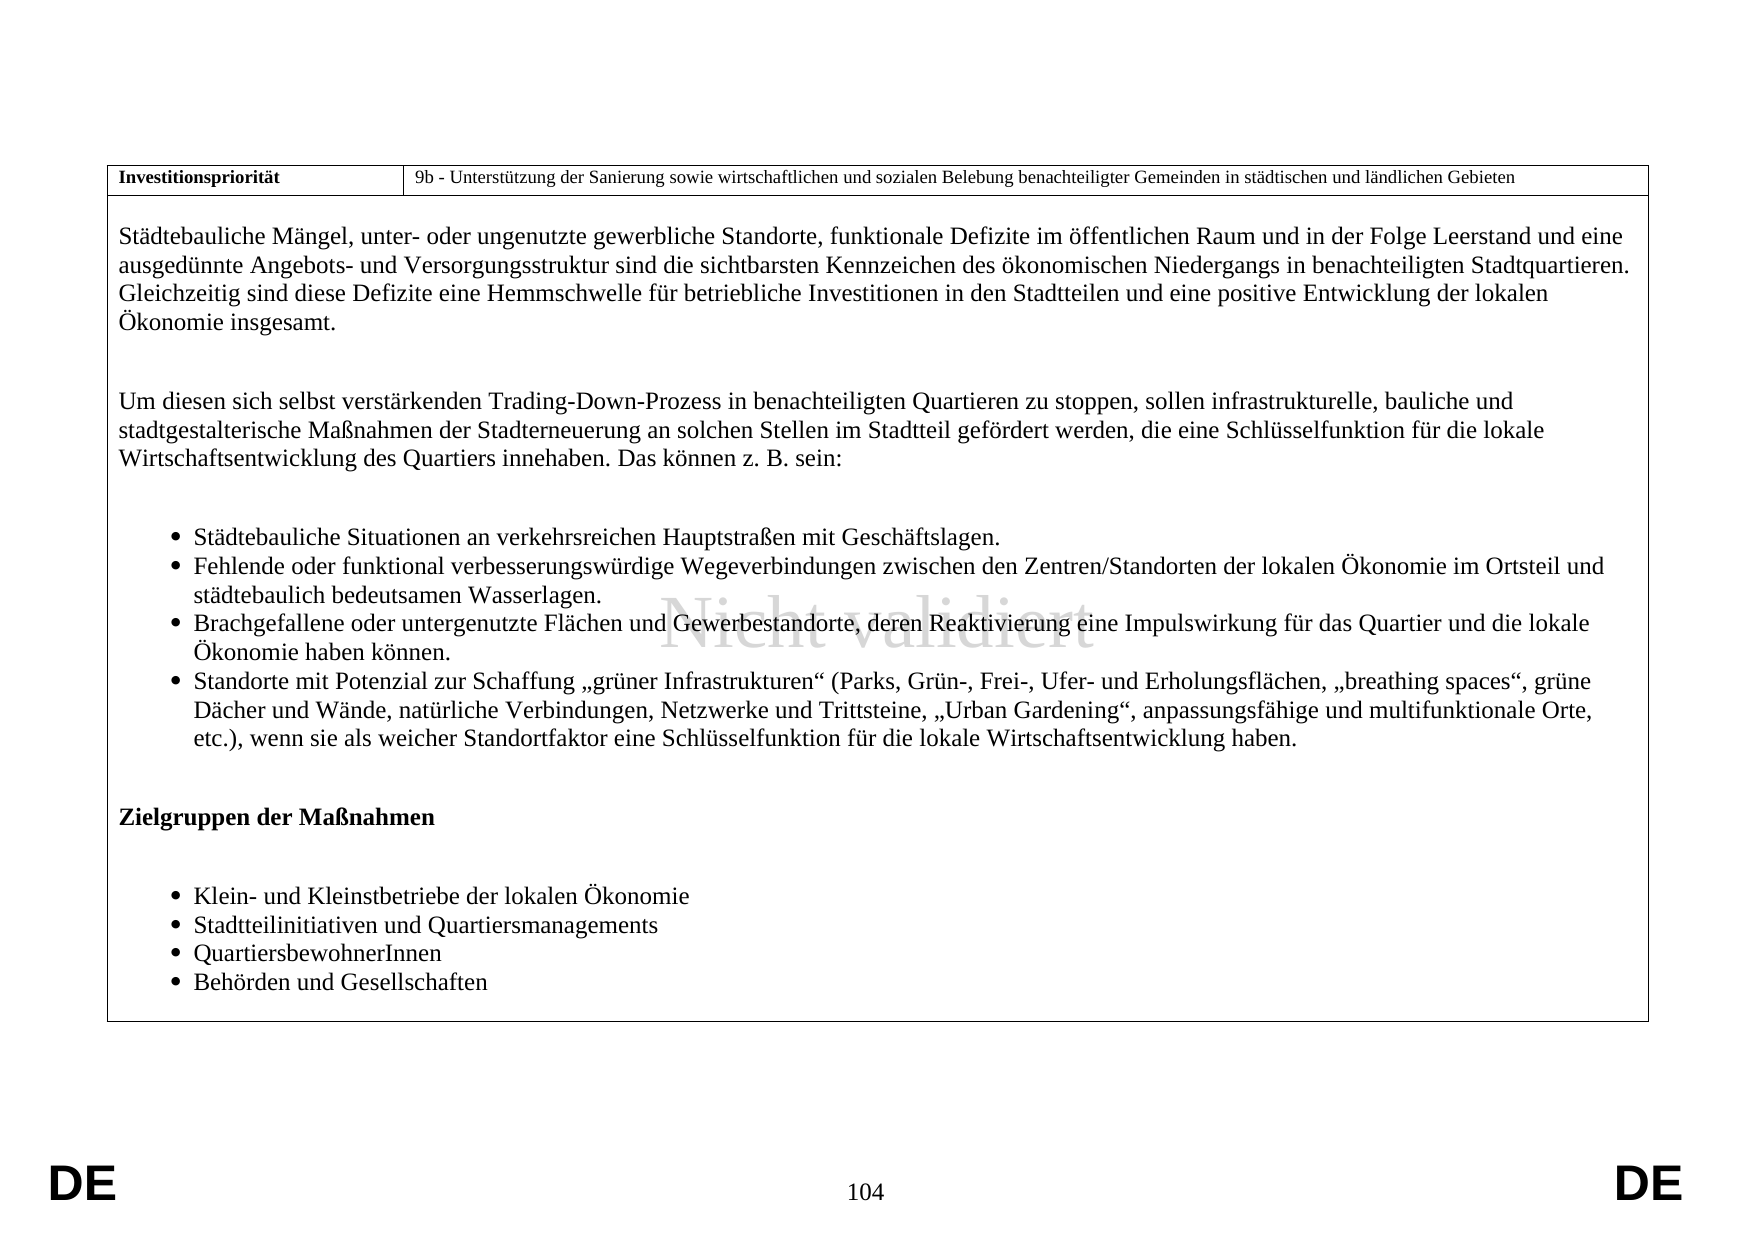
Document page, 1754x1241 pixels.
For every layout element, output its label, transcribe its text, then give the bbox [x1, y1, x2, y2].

table_header Investitionspriorität [108, 166, 403, 195]
table_header 9b - Unterstützung der Sanierung sowie wirtschaftlichen und sozialen Belebung benachteiligter Gemeinden in städtischen und ländlichen Gebieten [404, 166, 1648, 195]
